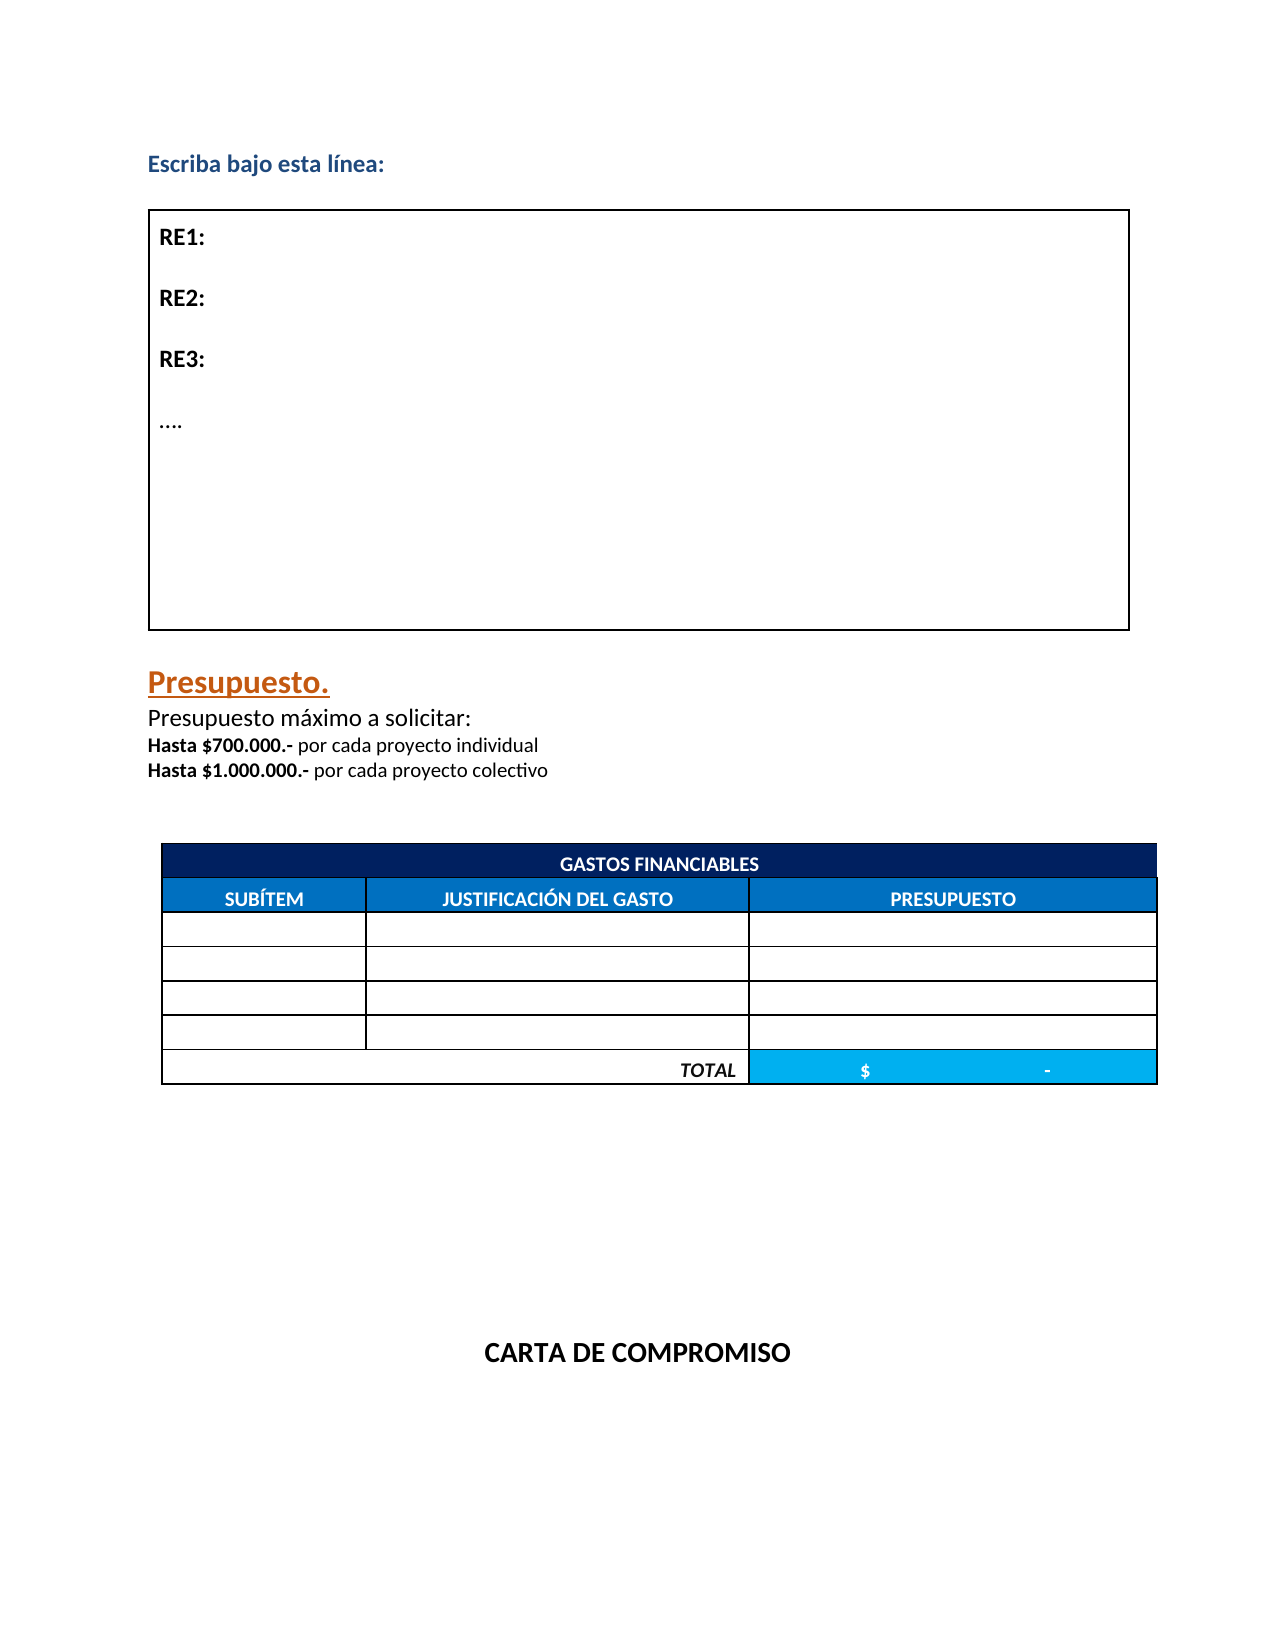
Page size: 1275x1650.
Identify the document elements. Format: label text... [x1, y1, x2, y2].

table_cell [750, 1016, 1156, 1049]
table_cell [163, 913, 365, 946]
table_cell [367, 982, 748, 1014]
table_cell [367, 913, 748, 946]
text CARTA DE COMPROMISO [148, 1334, 1127, 1370]
table_cell SUBÍTEM [163, 878, 365, 911]
table_cell [367, 1016, 748, 1049]
table_cell [163, 982, 365, 1014]
text Hasta $700.000.- por cada proyecto individual [148, 732, 1114, 758]
table_cell PRESUPUESTO [750, 878, 1156, 911]
table_header RE1: RE2: RE3: …. [150, 211, 1128, 628]
table_cell [163, 947, 365, 980]
table_cell $ - [750, 1050, 1156, 1083]
table_cell JUSTIFICACIÓN DEL GASTO [367, 878, 748, 911]
table_cell [750, 913, 1156, 946]
text Escriba bajo esta línea: [148, 148, 1127, 178]
text Presupuesto. [148, 661, 1127, 702]
table_cell TOTAL [163, 1050, 748, 1083]
text Hasta $1.000.000.- por cada proyecto colectivo [148, 758, 1114, 783]
table_cell [750, 947, 1156, 980]
table_cell [750, 982, 1156, 1014]
table_cell [367, 947, 748, 980]
text Presupuesto máximo a solicitar: [148, 702, 1127, 732]
table_header GASTOS FINANCIABLES [163, 844, 1157, 877]
table_cell [163, 1016, 365, 1049]
